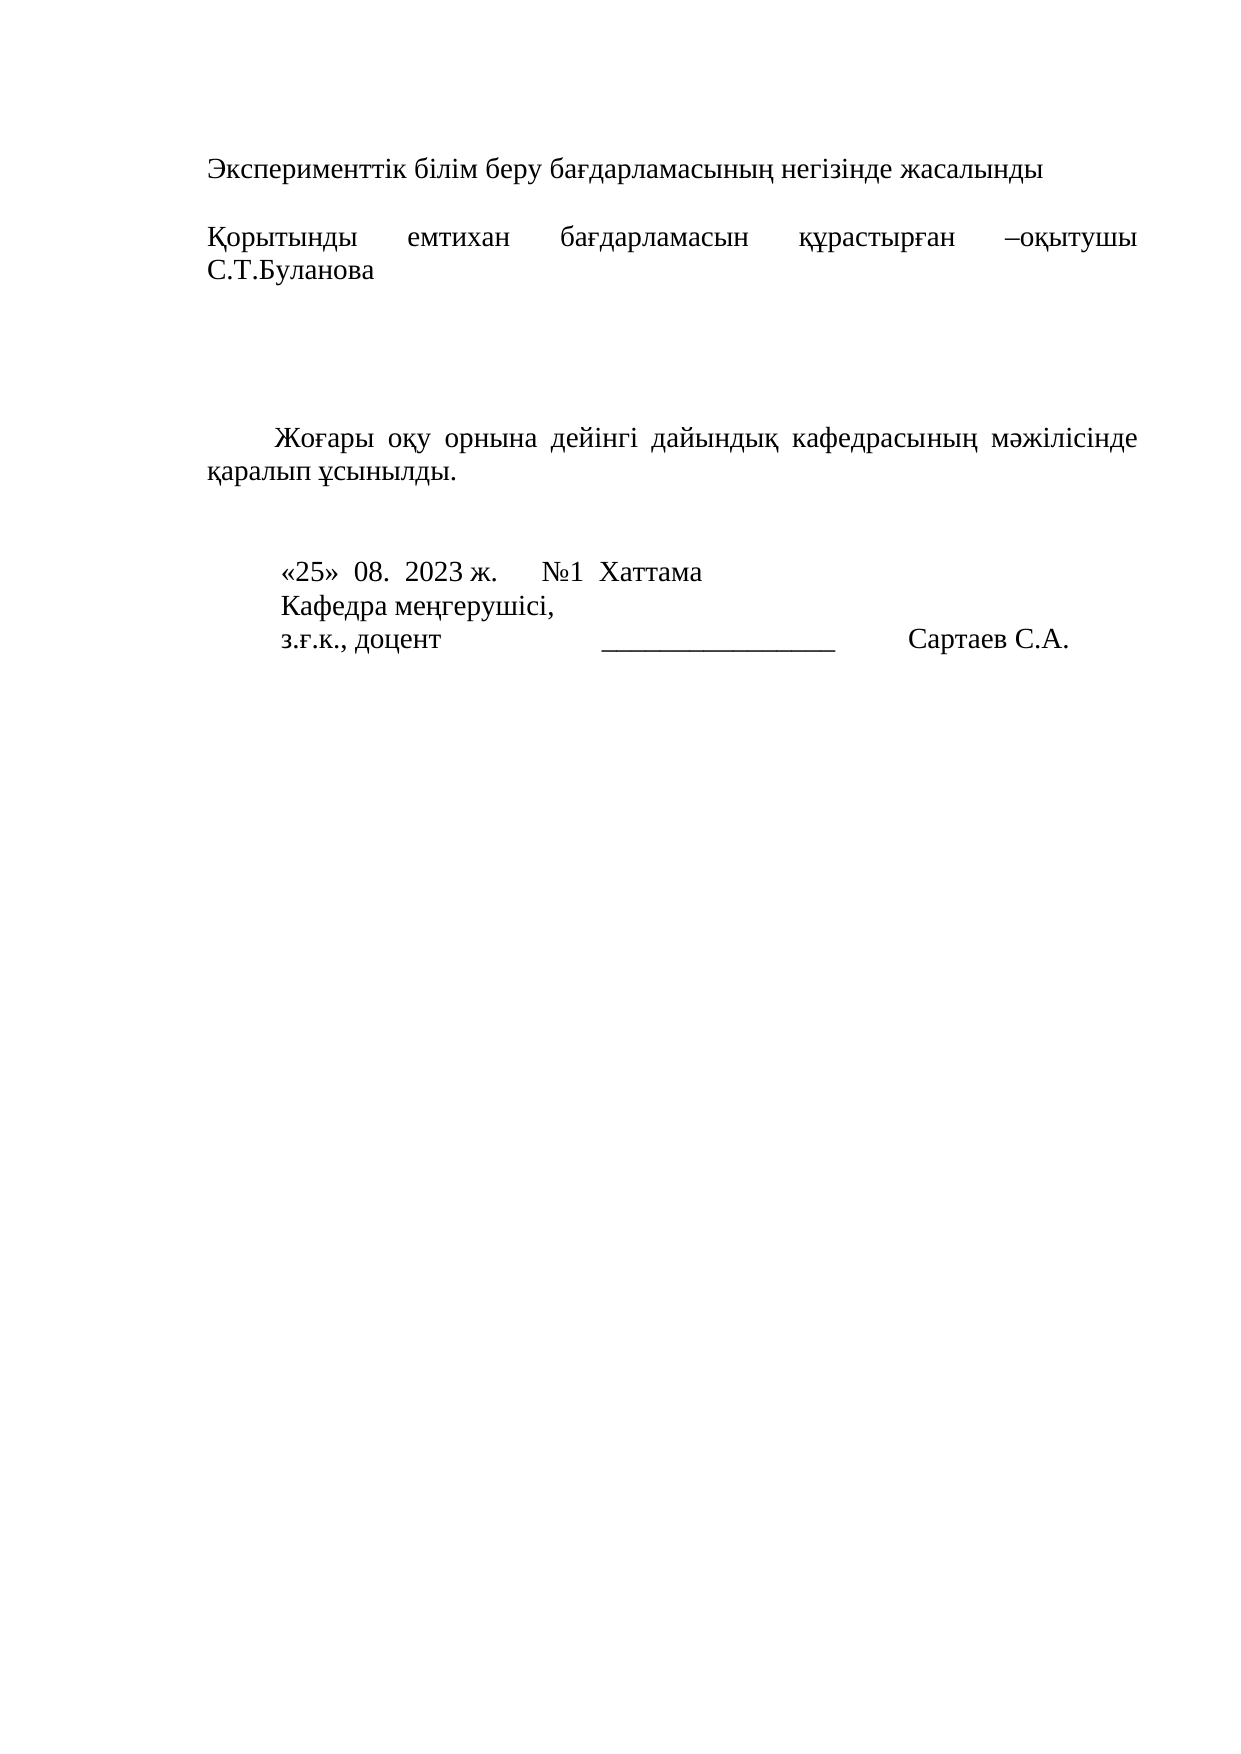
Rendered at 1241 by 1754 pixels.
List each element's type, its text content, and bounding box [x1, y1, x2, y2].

text Қорытынды емтихан бағдарламасын құрастырған –оқытушы С.Т.Буланова [207, 219, 1138, 286]
text Эксперименттік білім беру бағдарламасының негізінде жасалынды [207, 152, 1138, 185]
text Жоғары оқу орнына дейінгі дайындық кафедрасының мәжілісінде қаралып ұсынылды. [207, 420, 1138, 487]
text «25» 08. 2023 ж. №1 Хаттама [207, 554, 1138, 588]
text Кафедра меңгерушісі, [207, 588, 1138, 621]
text з.ғ.к., доцент ________________ Сартаев С.А. [207, 621, 1138, 655]
